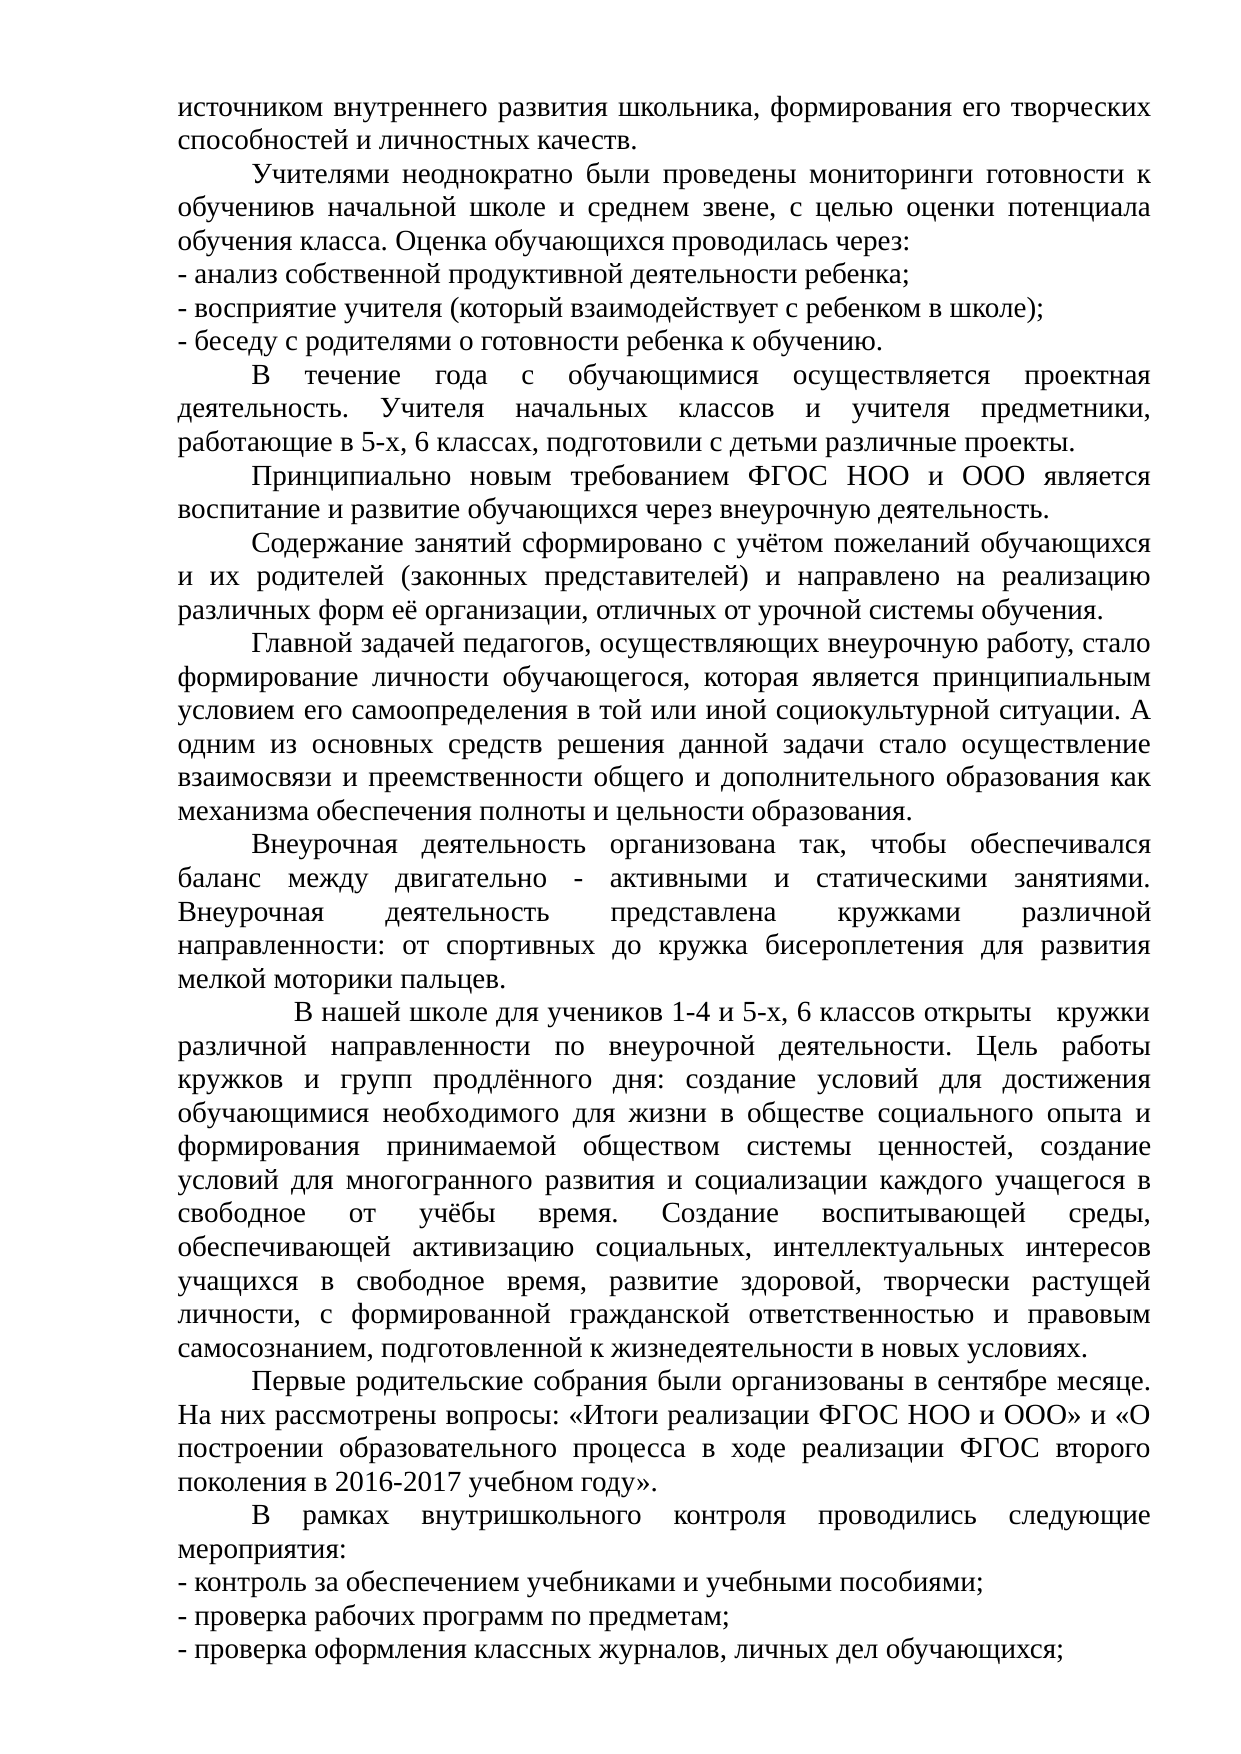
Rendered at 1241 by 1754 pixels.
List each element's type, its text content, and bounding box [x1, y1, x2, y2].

text Учителями неоднократно были проведены мониторинги готовности к обучениюв начальной школе и среднем звене, с целью оценки потенциала обучения класса. Оценка обучающихся проводилась через: [177, 156, 1152, 256]
text В течение года с обучающимися осуществляется проектная деятельность. Учителя начальных классов и учителя предметники, работающие в 5-х, 6 классах, подготовили с детьми различные проекты. [177, 357, 1152, 458]
text Главной задачей педагогов, осуществляющих внеурочную работу, стало формирование личности обучающегося, которая является принципиальным условием его самоопределения в той или иной социокультурной ситуации. А одним из основных средств решения данной задачи стало осуществление взаимосвязи и преемственности общего и дополнительного образования как механизма обеспечения полноты и цельности образования. [177, 625, 1152, 827]
text - беседу с родителями о готовности ребенка к обучению. [177, 323, 1152, 357]
text - проверка оформления классных журналов, личных дел обучающихся; [177, 1632, 1152, 1665]
text Содержание занятий сформировано с учётом пожеланий обучающихся и их родителей (законных представителей) и направлено на реализацию различных форм её организации, отличных от урочной системы обучения. [177, 525, 1152, 625]
text Первые родительские собрания были организованы в сентябре месяце. На них рассмотрены вопросы: «Итоги реализации ФГОС НОО и ООО» и «О построении образовательного процесса в ходе реализации ФГОС второго поколения в 2016-2017 учебном году». [177, 1363, 1152, 1497]
text В рамках внутришкольного контроля проводились следующие мероприятия: [177, 1497, 1152, 1564]
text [177, 89, 1152, 156]
text - контроль за обеспечением учебниками и учебными пособиями; [177, 1564, 1152, 1598]
text - анализ собственной продуктивной деятельности ребенка; [177, 256, 1152, 290]
text - восприятие учителя (который взаимодействует с ребенком в школе); [177, 290, 1152, 323]
text Внеурочная деятельность организована так, чтобы обеспечивался баланс между двигательно - активными и статическими занятиями. Внеурочная деятельность представлена кружками различной направленности: от спортивных до кружка бисероплетения для развития мелкой моторики пальцев. [177, 827, 1152, 994]
text В нашей школе для учеников 1-4 и 5-х, 6 классов открыты кружки различной направленности по внеурочной деятельности. Цель работы кружков и групп продлённого дня: создание условий для достижения обучающимися необходимого для жизни в обществе социального опыта и формирования принимаемой обществом системы ценностей, создание условий для многогранного развития и социализации каждого учащегося в свободное от учёбы время. Создание воспитывающей среды, обеспечивающей активизацию социальных, интеллектуальных интересов учащихся в свободное время, развитие здоровой, творчески растущей личности, с формированной гражданской ответственностью и правовым самосознанием, подготовленной к жизнедеятельности в новых условиях. [177, 994, 1152, 1363]
text - проверка рабочих программ по предметам; [177, 1598, 1152, 1632]
text Принципиально новым требованием ФГОС НОО и ООО является воспитание и развитие обучающихся через внеурочную деятельность. [177, 458, 1152, 525]
